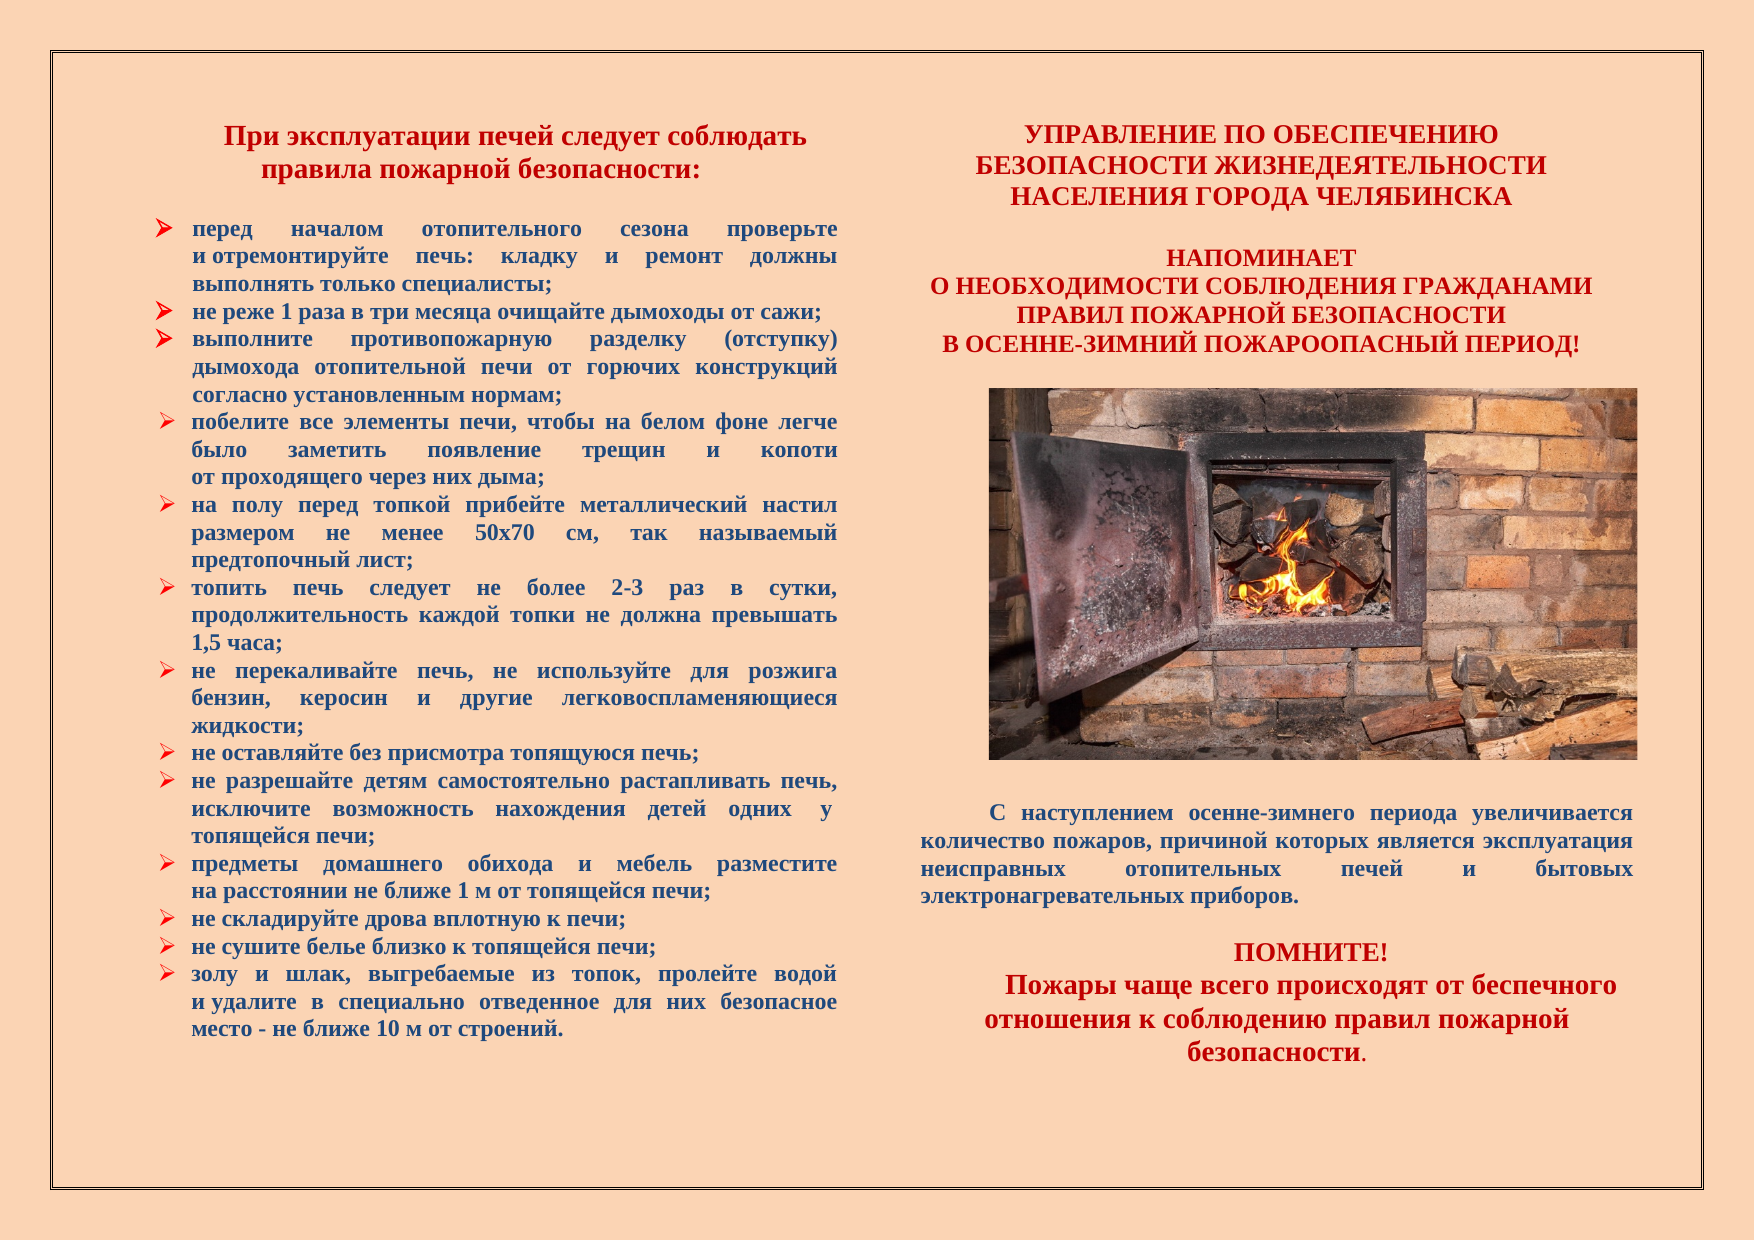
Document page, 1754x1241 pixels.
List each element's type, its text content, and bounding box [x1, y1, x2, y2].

text НАПОМИНАЕТ [914, 243, 1609, 271]
list не складируйте дрова вплотную к печи; [158, 904, 838, 932]
text О НЕОБХОДИМОСТИ СОБЛЮДЕНИЯ ГРАЖДАНАМИ ПРАВИЛ ПОЖАРНОЙ БЕЗОПАСНОСТИ [914, 271, 1609, 329]
text С наступлением осенне-зимнего периода увеличивается количество пожаров, причиной которых является эксплуатация неисправных отопительных печей и бытовых электронагревательных приборов. [920, 798, 1633, 909]
list побелите все элементы печи, чтобы на белом фоне легче было заметить появление трещин и копоти от проходящего через них дыма; [158, 407, 838, 490]
list предметы домашнего обихода и мебель разместите на расстоянии не ближе 1 м от топящейся печи; [158, 849, 838, 904]
list не разрешайте детям самостоятельно растапливать печь, исключите возможность нахождения детей одних у топящейся печи; [158, 766, 838, 849]
text ПОМНИТЕ! [920, 936, 1633, 967]
list выполните противопожарную разделку (отступку) дымохода отопительной печи от горючих конструкций согласно установленным нормам; [154, 324, 838, 407]
list не сушите белье близко к топящейся печи; [158, 932, 838, 959]
list золу и шлак, выгребаемые из топок, пролейте водой и удалите в специально отведенное для них безопасное место - не ближе 10 м от строений. [158, 959, 838, 1042]
picture [988, 388, 1638, 760]
list не реже 1 раза в три месяца очищайте дымоходы от сажи; [154, 297, 838, 324]
list на полу перед топкой прибейте металлический настил размером не менее 50x70 см, так называемый предтопочный лист; [158, 490, 838, 573]
list топить печь следует не более 2-3 раз в сутки, продолжительность каждой топки не должна превышать 1,5 часа; [158, 573, 838, 656]
text УПРАВЛЕНИЕ ПО ОБЕСПЕЧЕНИЮ БЕЗОПАСНОСТИ ЖИЗНЕДЕЯТЕЛЬНОСТИ НАСЕЛЕНИЯ ГОРОДА ЧЕЛЯБИНСКА [914, 118, 1609, 212]
text В ОСЕННЕ-ЗИМНИЙ ПОЖАРООПАСНЫЙ ПЕРИОД! [914, 329, 1609, 358]
list перед началом отопительного сезона проверьте и отремонтируйте печь: кладку и ремонт должны выполнять только специалисты; [154, 214, 838, 297]
text Пожары чаще всего происходят от беспечного отношения к соблюдению правил пожарной безопасности. [920, 967, 1633, 1069]
list не оставляйте без присмотра топящуюся печь; [158, 738, 840, 766]
text При эксплуатации печей следует соблюдать правила пожарной безопасности: [124, 118, 838, 185]
list не перекаливайте печь, не используйте для розжига бензин, керосин и другие легковоспламеняющиеся жидкости; [158, 656, 838, 738]
